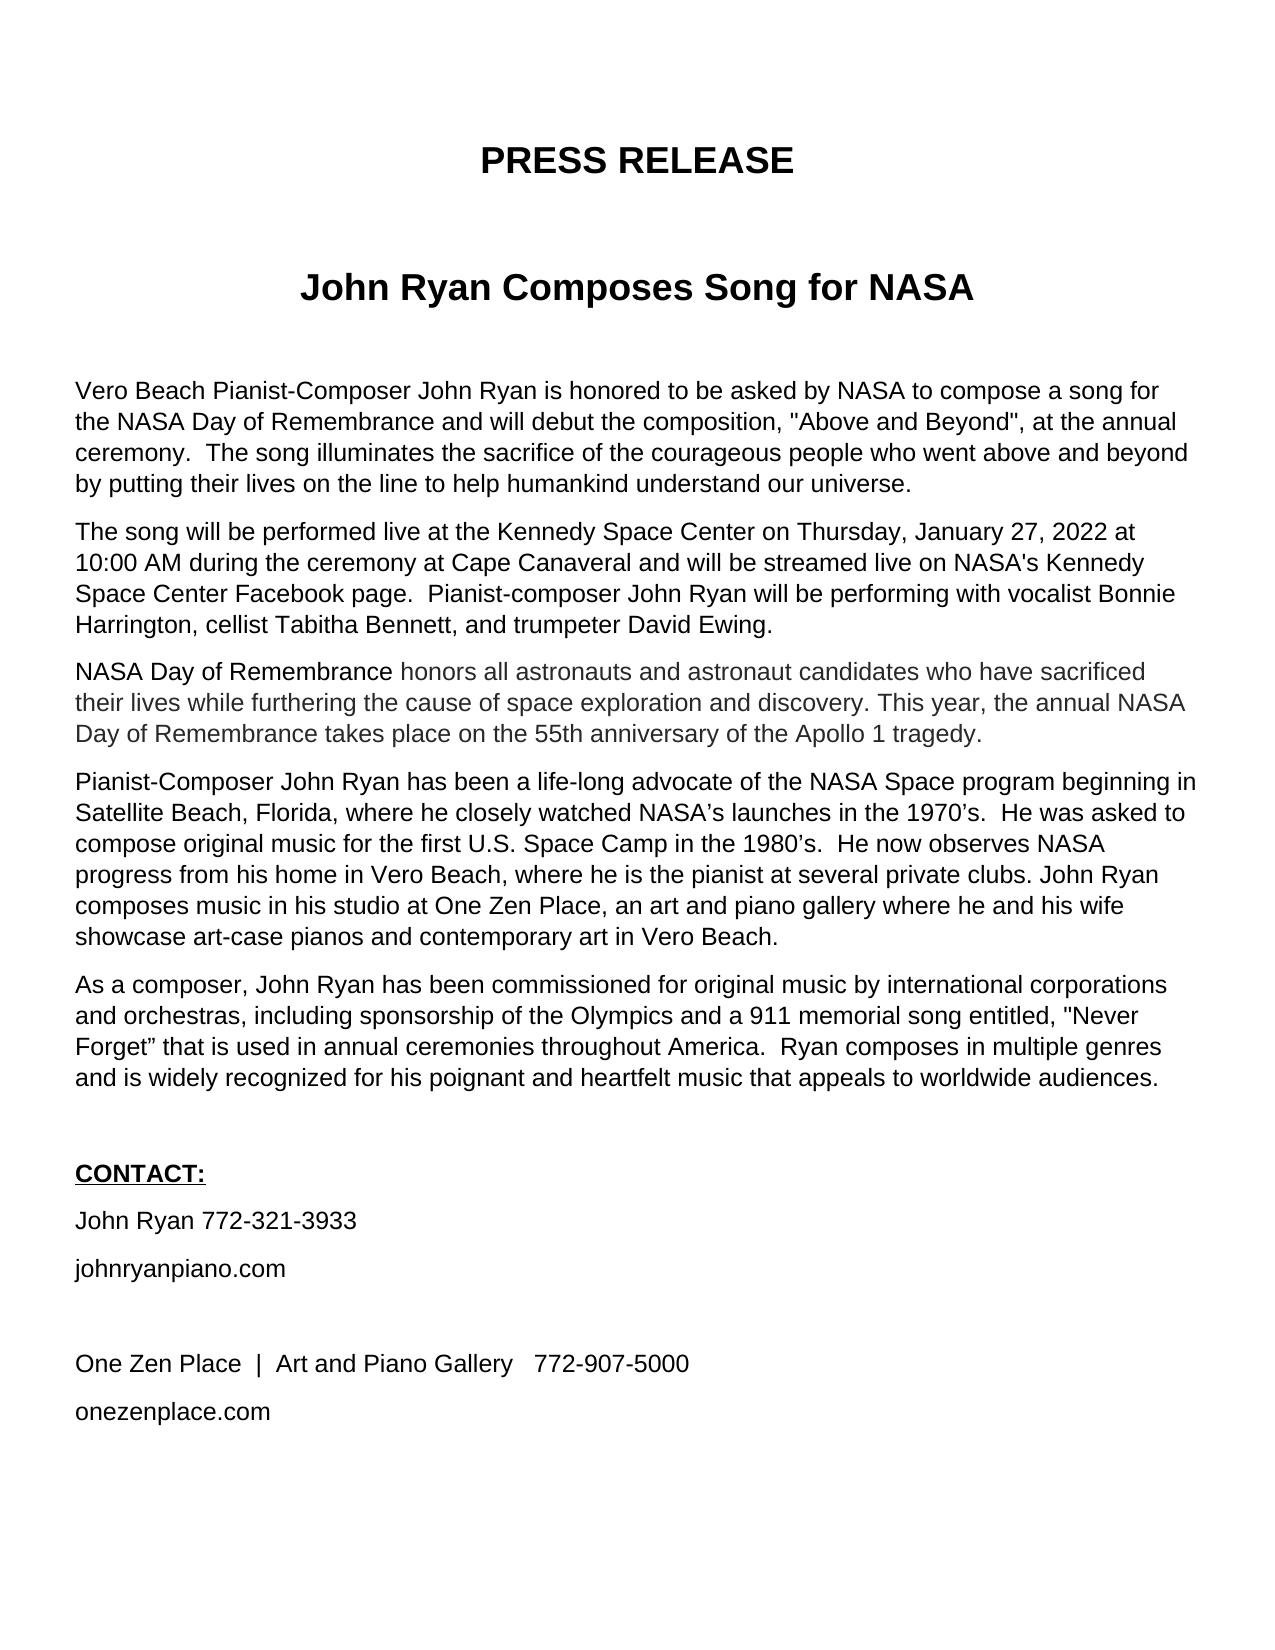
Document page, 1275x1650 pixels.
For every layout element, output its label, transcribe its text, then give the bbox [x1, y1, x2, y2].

text The song will be performed live at the Kennedy Space Center on Thursday, January 27, 2022 at 10:00 AM during the ceremony at Cape Canaveral and will be streamed live on NASA's Kennedy Space Center Facebook page. Pianist-composer John Ryan will be performing with vocalist Bonnie Harrington, cellist Tabitha Bennett, and trumpeter David Ewing. [75, 516, 1200, 638]
text John Ryan 772-321-3933 [75, 1206, 1200, 1235]
text onezenplace.com [75, 1397, 1200, 1426]
text CONTACT: [75, 1158, 1200, 1187]
text Pianist-Composer John Ryan has been a life-long advocate of the NASA Space program beginning in Satellite Beach, Florida, where he closely watched NASA’s launches in the 1970’s. He was asked to compose original music for the first U.S. Space Camp in the 1980’s. He now observes NASA progress from his home in Vero Beach, where he is the pianist at several private clubs. John Ryan composes music in his studio at One Zen Place, an art and piano gallery where he and his wife showcase art-case pianos and contemporary art in Vero Beach. [75, 767, 1200, 951]
text Vero Beach Pianist-Composer John Ryan is honored to be asked by NASA to compose a song for the NASA Day of Remembrance and will debut the composition, "Above and Beyond", at the annual ceremony. The song illuminates the sacrifice of the courageous people who went above and beyond by putting their lives on the line to help humankind understand our universe. [75, 376, 1200, 497]
text As a composer, John Ryan has been commissioned for original music by international corporations and orchestras, including sponsorship of the Olympics and a 911 memorial song entitled, "Never Forget” that is used in annual ceremonies throughout America. Ryan composes in multiple genres and is widely recognized for his poignant and heartfelt music that appeals to worldwide audiences. [75, 970, 1200, 1092]
text NASA Day of Remembrance honors all astronauts and astronaut candidates who have sacrificed their lives while furthering the cause of space exploration and discovery. This year, the annual NASA Day of Remembrance takes place on the 55th anniversary of the Apollo 1 tragedy. [75, 657, 1200, 748]
text John Ryan Composes Song for NASA [75, 265, 1200, 308]
text One Zen Place | Art and Piano Gallery 772-907-5000 [75, 1349, 1200, 1378]
text PRESS RELEASE [75, 138, 1200, 181]
text johnryanpiano.com [75, 1254, 1200, 1283]
